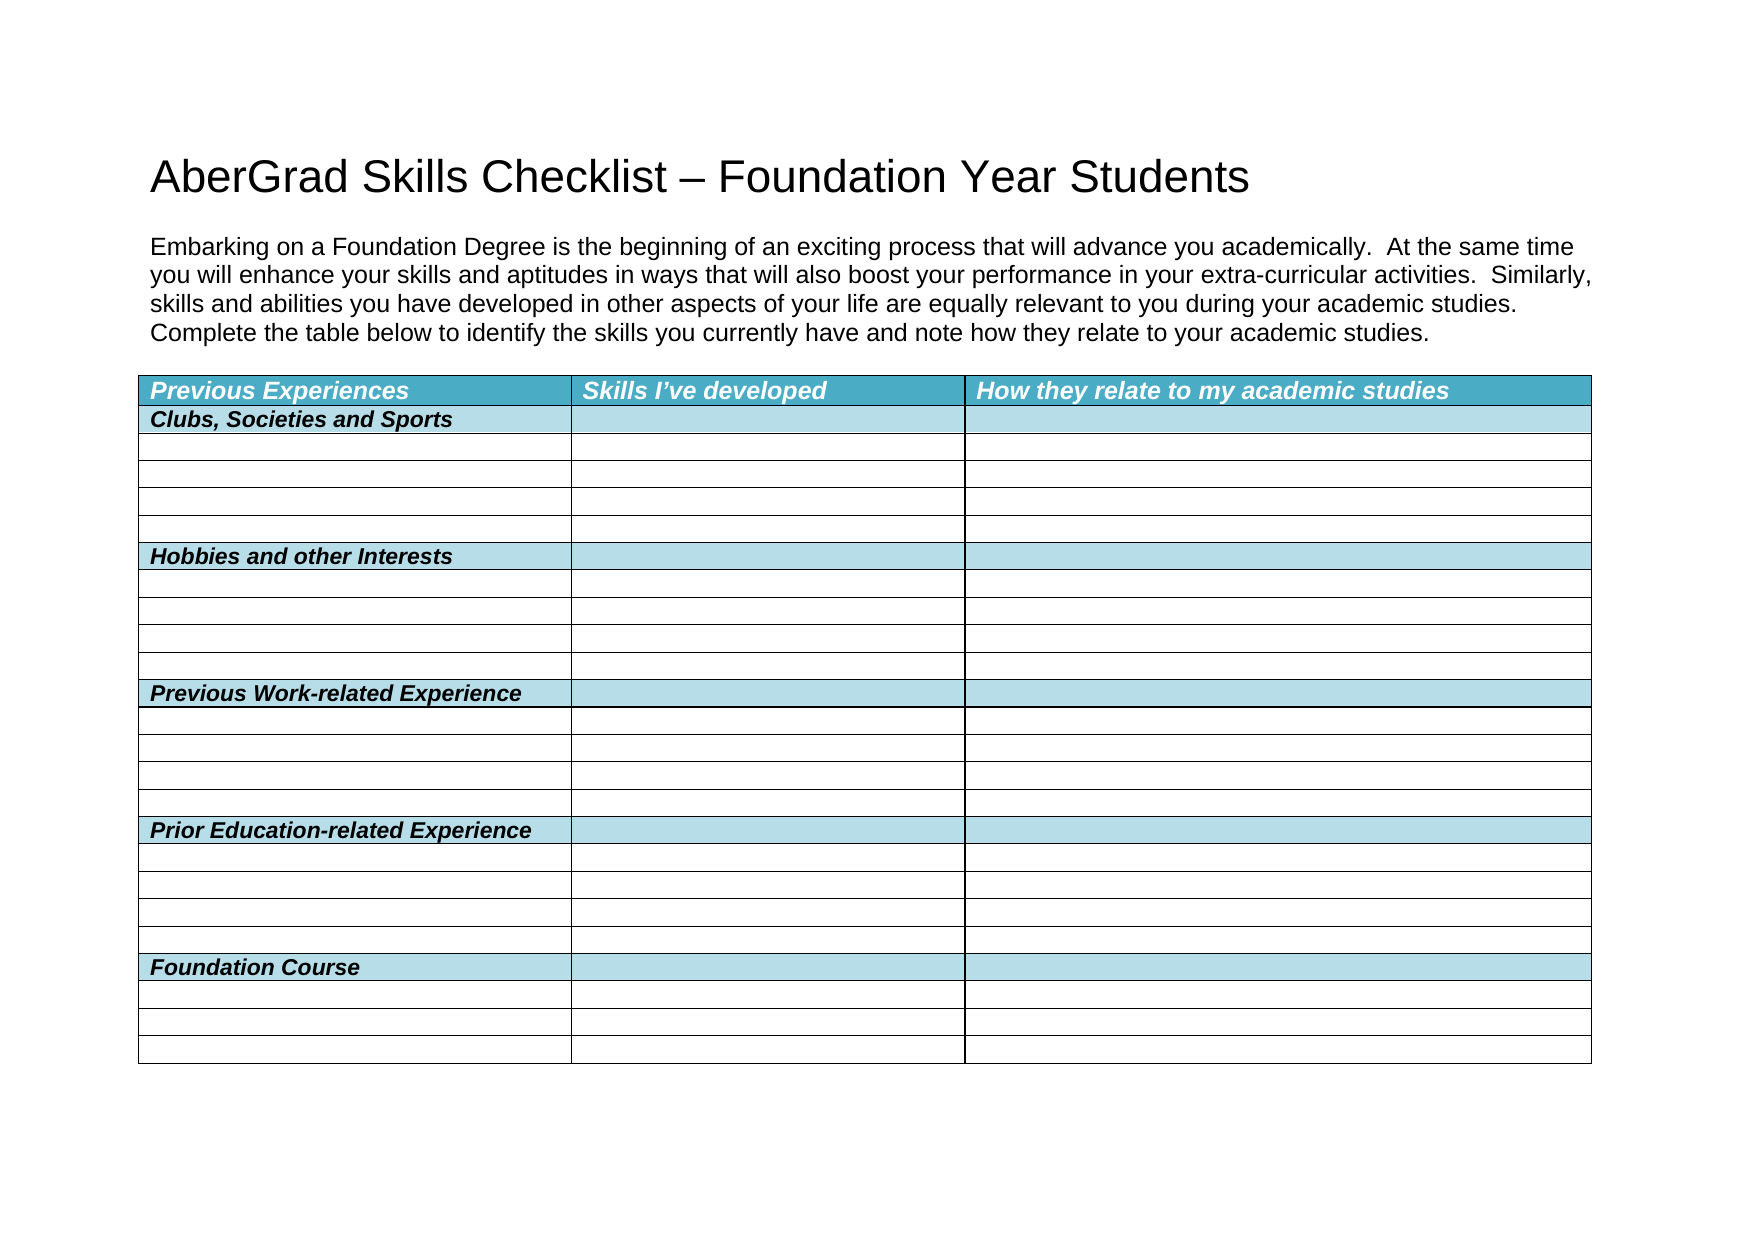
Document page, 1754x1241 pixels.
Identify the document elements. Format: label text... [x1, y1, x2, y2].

table_cell [966, 1036, 1591, 1062]
table_cell [966, 899, 1591, 926]
table_cell Hobbies and other Interests [139, 543, 571, 569]
table_cell [139, 844, 571, 871]
text AberGrad Skills Checklist – Foundation Year Students [150, 150, 1604, 203]
table_cell [966, 516, 1591, 542]
table_cell [139, 708, 571, 734]
text Embarking on a Foundation Degree is the beginning of an exciting process that will advance you academically. At the same time you will enhance your skills and aptitudes in ways that will also boost your performance in your extra-curricular activities. Similarly, skills and abilities you have developed in other aspects of your life are equally relevant to you during your academic studies. Complete the table below to identify the skills you currently have and note how they relate to your academic studies. [150, 231, 1604, 346]
table_cell [139, 927, 571, 953]
table_cell [966, 570, 1591, 597]
table_cell [572, 434, 964, 460]
table_cell Clubs, Societies and Sports [139, 406, 571, 432]
table_cell [572, 762, 964, 788]
table_cell [139, 790, 571, 816]
table_cell [139, 1036, 571, 1062]
table_cell [966, 461, 1591, 487]
table_cell [572, 516, 964, 542]
table_cell [572, 708, 964, 734]
table_cell Previous Work-related Experience [139, 680, 571, 706]
table_cell [966, 543, 1591, 569]
table_cell [572, 1009, 964, 1035]
table_cell [966, 844, 1591, 871]
table_header Previous Experiences [139, 376, 571, 405]
table_cell [966, 762, 1591, 788]
table_cell [572, 543, 964, 569]
table_cell [572, 680, 964, 706]
table_cell [966, 790, 1591, 816]
table_cell [572, 954, 964, 980]
table_cell [966, 680, 1591, 706]
table_cell [966, 598, 1591, 624]
table_cell [572, 844, 964, 871]
table_cell [139, 598, 571, 624]
table_cell [139, 488, 571, 514]
table_cell [572, 899, 964, 926]
table_cell [139, 516, 571, 542]
table_cell [572, 735, 964, 761]
table_cell [139, 872, 571, 898]
table_cell [966, 653, 1591, 679]
table_cell [572, 598, 964, 624]
table_cell [572, 981, 964, 1008]
table_cell [139, 434, 571, 460]
table_cell [572, 1036, 964, 1062]
table_cell [139, 735, 571, 761]
table_cell [139, 625, 571, 652]
table_cell [139, 461, 571, 487]
table_cell [572, 927, 964, 953]
table_cell [966, 488, 1591, 514]
table_cell [966, 954, 1591, 980]
table_cell [966, 625, 1591, 652]
table_cell [139, 1009, 571, 1035]
table_cell [966, 817, 1591, 843]
table_cell [572, 817, 964, 843]
table_cell [966, 981, 1591, 1008]
table_cell Prior Education-related Experience [139, 817, 571, 843]
table_cell [966, 1009, 1591, 1035]
table_cell [139, 653, 571, 679]
table_cell [966, 406, 1591, 432]
table_cell [139, 762, 571, 788]
table_cell [966, 872, 1591, 898]
table_cell [139, 981, 571, 1008]
table_cell [572, 625, 964, 652]
table_cell [572, 653, 964, 679]
table_cell [139, 570, 571, 597]
table_cell [966, 927, 1591, 953]
table_cell [966, 708, 1591, 734]
table_cell [966, 735, 1591, 761]
table_cell [572, 488, 964, 514]
table_cell [572, 872, 964, 898]
table_cell [572, 570, 964, 597]
table_cell [572, 406, 964, 432]
table_header How they relate to my academic studies [966, 376, 1591, 405]
table_cell Foundation Course [139, 954, 571, 980]
table_cell [572, 461, 964, 487]
table_cell [966, 434, 1591, 460]
table_cell [572, 790, 964, 816]
table_cell [139, 899, 571, 926]
table_header Skills I’ve developed [572, 376, 964, 405]
